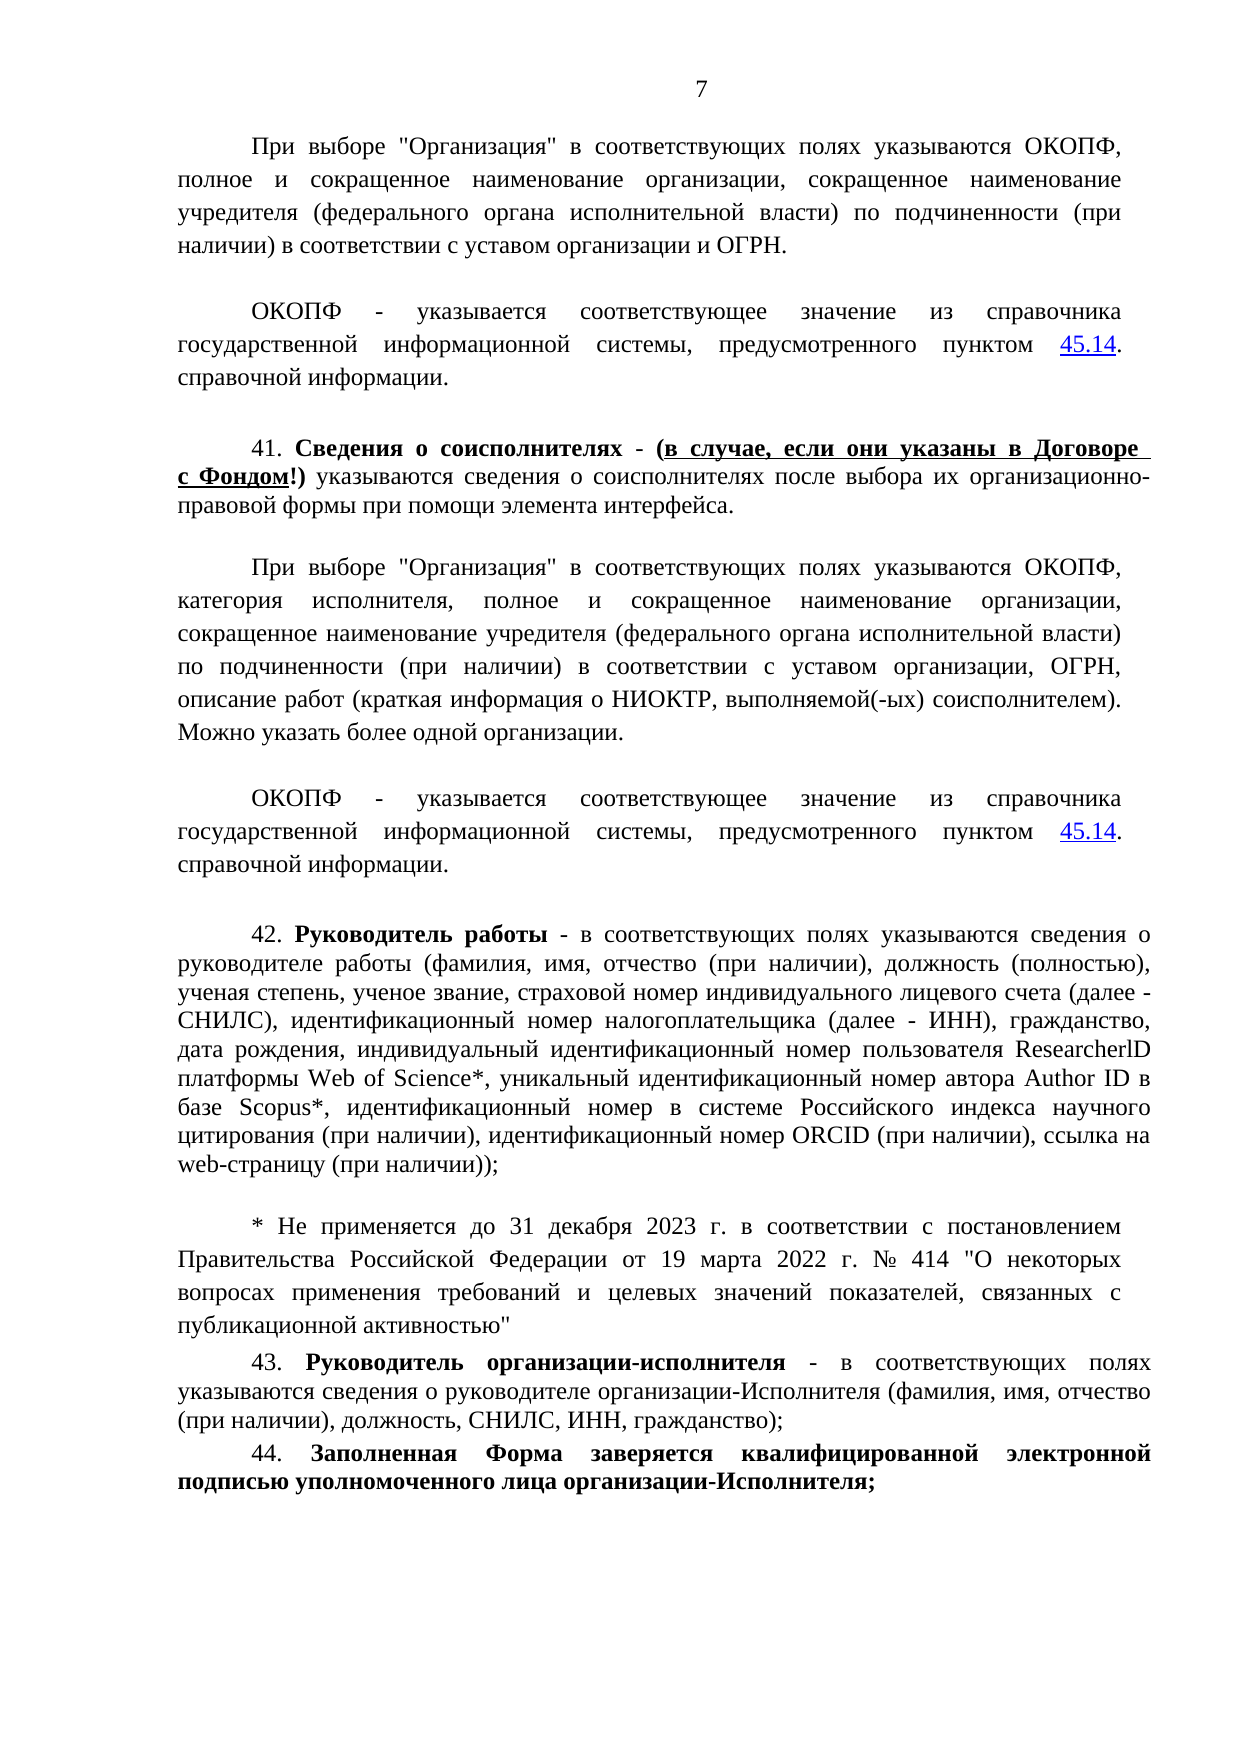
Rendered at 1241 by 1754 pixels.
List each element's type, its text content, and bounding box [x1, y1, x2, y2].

text ОКОПФ - указывается соответствующее значение из справочника государственной информационной системы, предусмотренного пунктом 45.14. справочной информации. [177, 296, 1122, 391]
subtitle 44. Заполненная Форма заверяется квалифицированной электронной подписью уполномоченного лица организации-Исполнителя; [177, 1438, 1152, 1495]
subtitle 42. Руководитель работы - в соответствующих полях указываются сведения о руководителе работы (фамилия, имя, отчество (при наличии), должность (полностью), ученая степень, ученое звание, страховой номер индивидуального лицевого счета (далее - СНИЛС), идентификационный номер налогоплательщика (далее - ИНН), гражданство, дата рождения, индивидуальный идентификационный номер пользователя ResearcherlD платформы Web of Science*, уникальный идентификационный номер автора Author ID в базе Scopus*, идентификационный номер в системе Российского индекса научного цитирования (при наличии), идентификационный номер ORCID (при наличии), ссылка на web-страницу (при наличии)); [177, 919, 1152, 1178]
subtitle 41. Сведения о соисполнителях - (в случае, если они указаны в Договоре с Фондом!) указываются сведения о соисполнителях после выбора их организационно-правовой формы при помощи элемента интерфейса. [177, 433, 1152, 519]
text При выборе "Организация" в соответствующих полях указываются ОКОПФ, категория исполнителя, полное и сокращенное наименование организации, сокращенное наименование учредителя (федерального органа исполнительной власти) по подчиненности (при наличии) в соответствии с уставом организации, ОГРН, описание работ (краткая информация о НИОКТР, выполняемой(-ых) соисполнителем). Можно указать более одной организации. [177, 552, 1122, 746]
text При выборе "Организация" в соответствующих полях указываются ОКОПФ, полное и сокращенное наименование организации, сокращенное наименование учредителя (федерального органа исполнительной власти) по подчиненности (при наличии) в соответствии с уставом организации и ОГРН. [177, 131, 1122, 259]
text ОКОПФ - указывается соответствующее значение из справочника государственной информационной системы, предусмотренного пунктом 45.14. справочной информации. [177, 783, 1122, 878]
text * Не применяется до 31 декабря 2023 г. в соответствии с постановлением Правительства Российской Федерации от 19 марта 2022 г. № 414 "О некоторых вопросах применения требований и целевых значений показателей, связанных с публикационной активностью" [177, 1211, 1122, 1339]
subtitle 43. Руководитель организации-исполнителя - в соответствующих полях указываются сведения о руководителе организации-Исполнителя (фамилия, имя, отчество (при наличии), должность, СНИЛС, ИНН, гражданство); [177, 1347, 1152, 1433]
